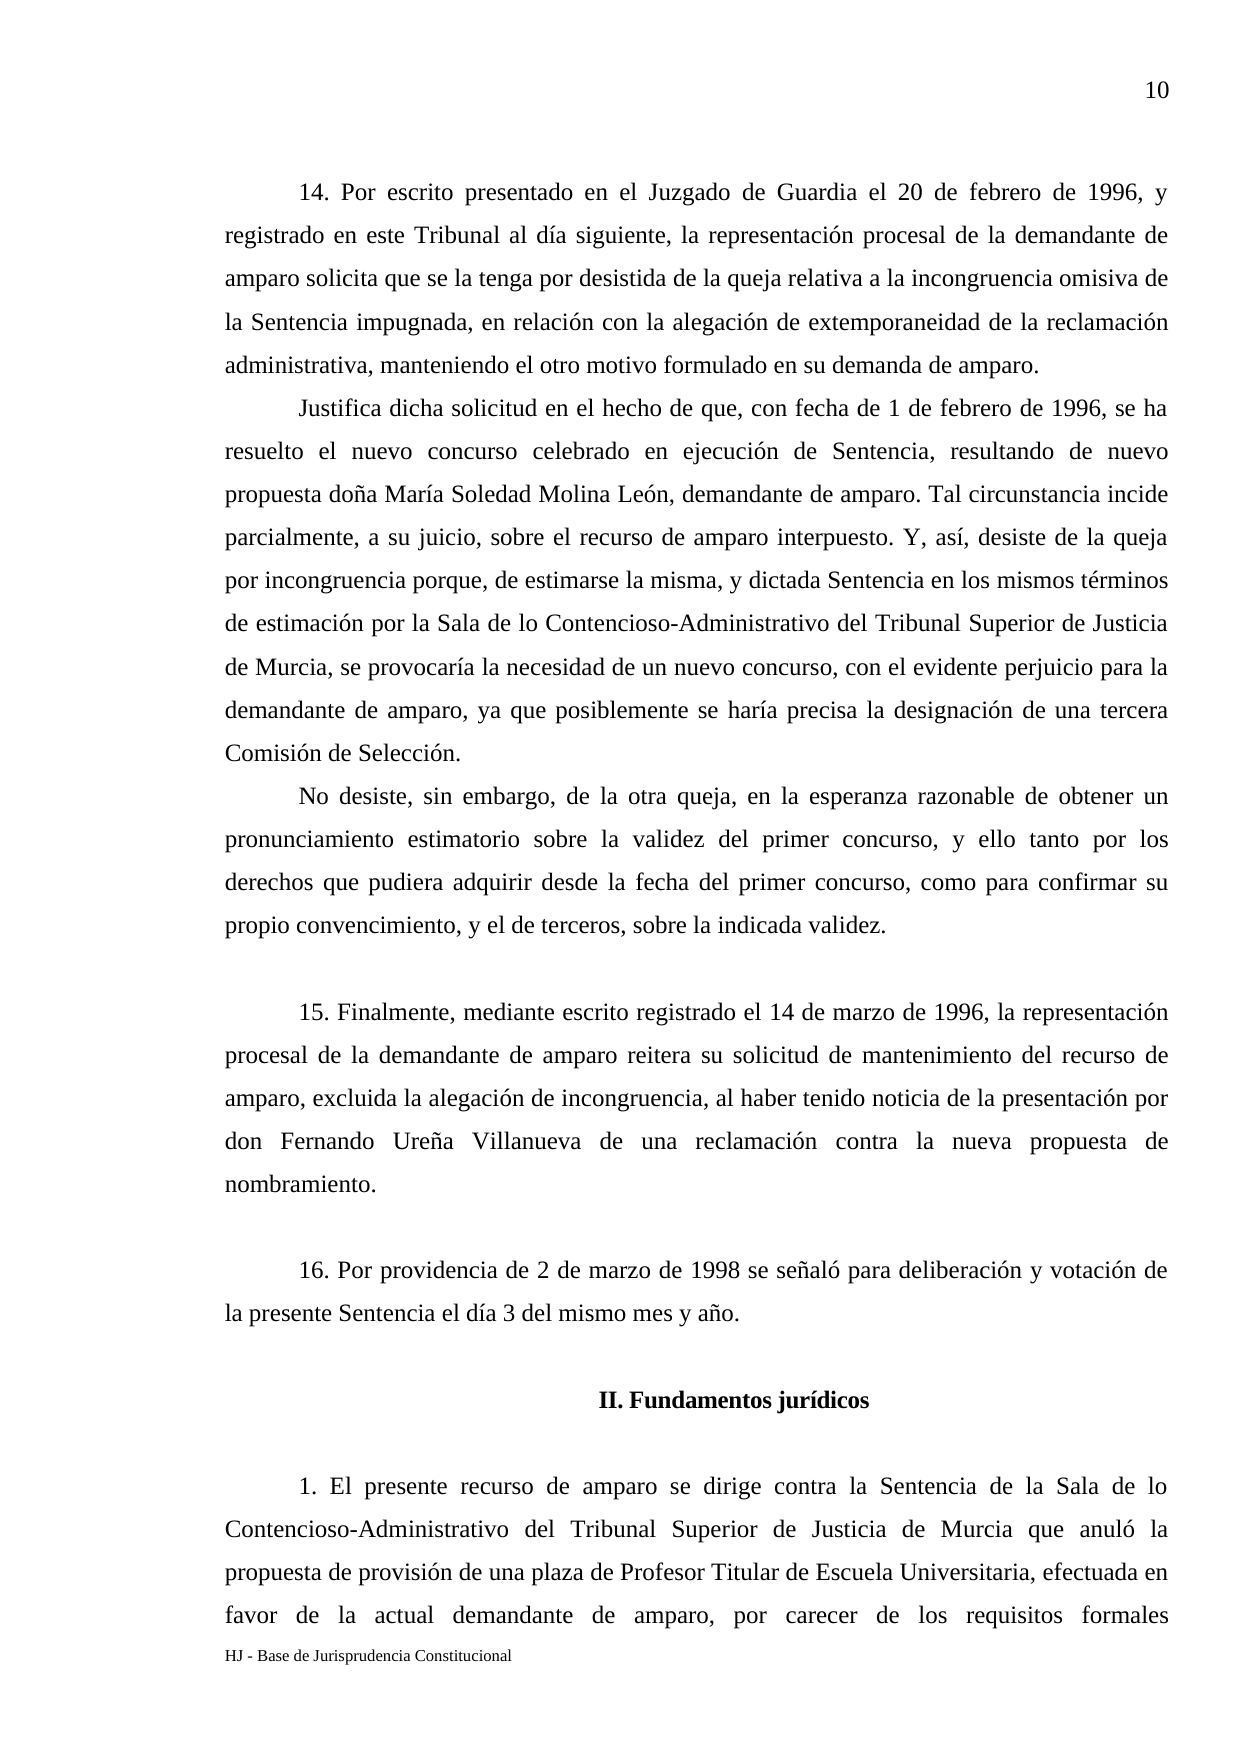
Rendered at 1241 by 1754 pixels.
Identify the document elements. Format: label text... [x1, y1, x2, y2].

subtitle II. Fundamentos jurídicos [224, 1385, 1169, 1413]
text 14. Por escrito presentado en el Juzgado de Guardia el 20 de febrero de 1996, y registrado en este Tribunal al día siguiente, la representación procesal de la demandante de amparo solicita que se la tenga por desistida de la queja relativa a la incongruencia omisiva de la Sentencia impugnada, en relación con la alegación de extemporaneidad de la reclamación administrativa, manteniendo el otro motivo formulado en su demanda de amparo. [224, 177, 1169, 378]
text Justifica dicha solicitud en el hecho de que, con fecha de 1 de febrero de 1996, se ha resuelto el nuevo concurso celebrado en ejecución de Sentencia, resultando de nuevo propuesta doña María Soledad Molina León, demandante de amparo. Tal circunstancia incide parcialmente, a su juicio, sobre el recurso de amparo interpuesto. Y, así, desiste de la queja por incongruencia porque, de estimarse la misma, y dictada Sentencia en los mismos términos de estimación por la Sala de lo Contencioso-Administrativo del Tribunal Superior de Justicia de Murcia, se provocaría la necesidad de un nuevo concurso, con el evidente perjuicio para la demandante de amparo, ya que posiblemente se haría precisa la designación de una tercera Comisión de Selección. [224, 393, 1169, 767]
text 16. Por providencia de 2 de marzo de 1998 se señaló para deliberación y votación de la presente Sentencia el día 3 del mismo mes y año. [224, 1255, 1169, 1327]
text 15. Finalmente, mediante escrito registrado el 14 de marzo de 1996, la representación procesal de la demandante de amparo reitera su solicitud de mantenimiento del recurso de amparo, excluida la alegación de incongruencia, al haber tenido noticia de la presentación por don Fernando Ureña Villanueva de una reclamación contra la nueva propuesta de nombramiento. [224, 997, 1169, 1198]
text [224, 1471, 1169, 1629]
text No desiste, sin embargo, de la otra queja, en la esperanza razonable de obtener un pronunciamiento estimatorio sobre la validez del primer concurso, y ello tanto por los derechos que pudiera adquirir desde la fecha del primer concurso, como para confirmar su propio convencimiento, y el de terceros, sobre la indicada validez. [224, 781, 1169, 939]
